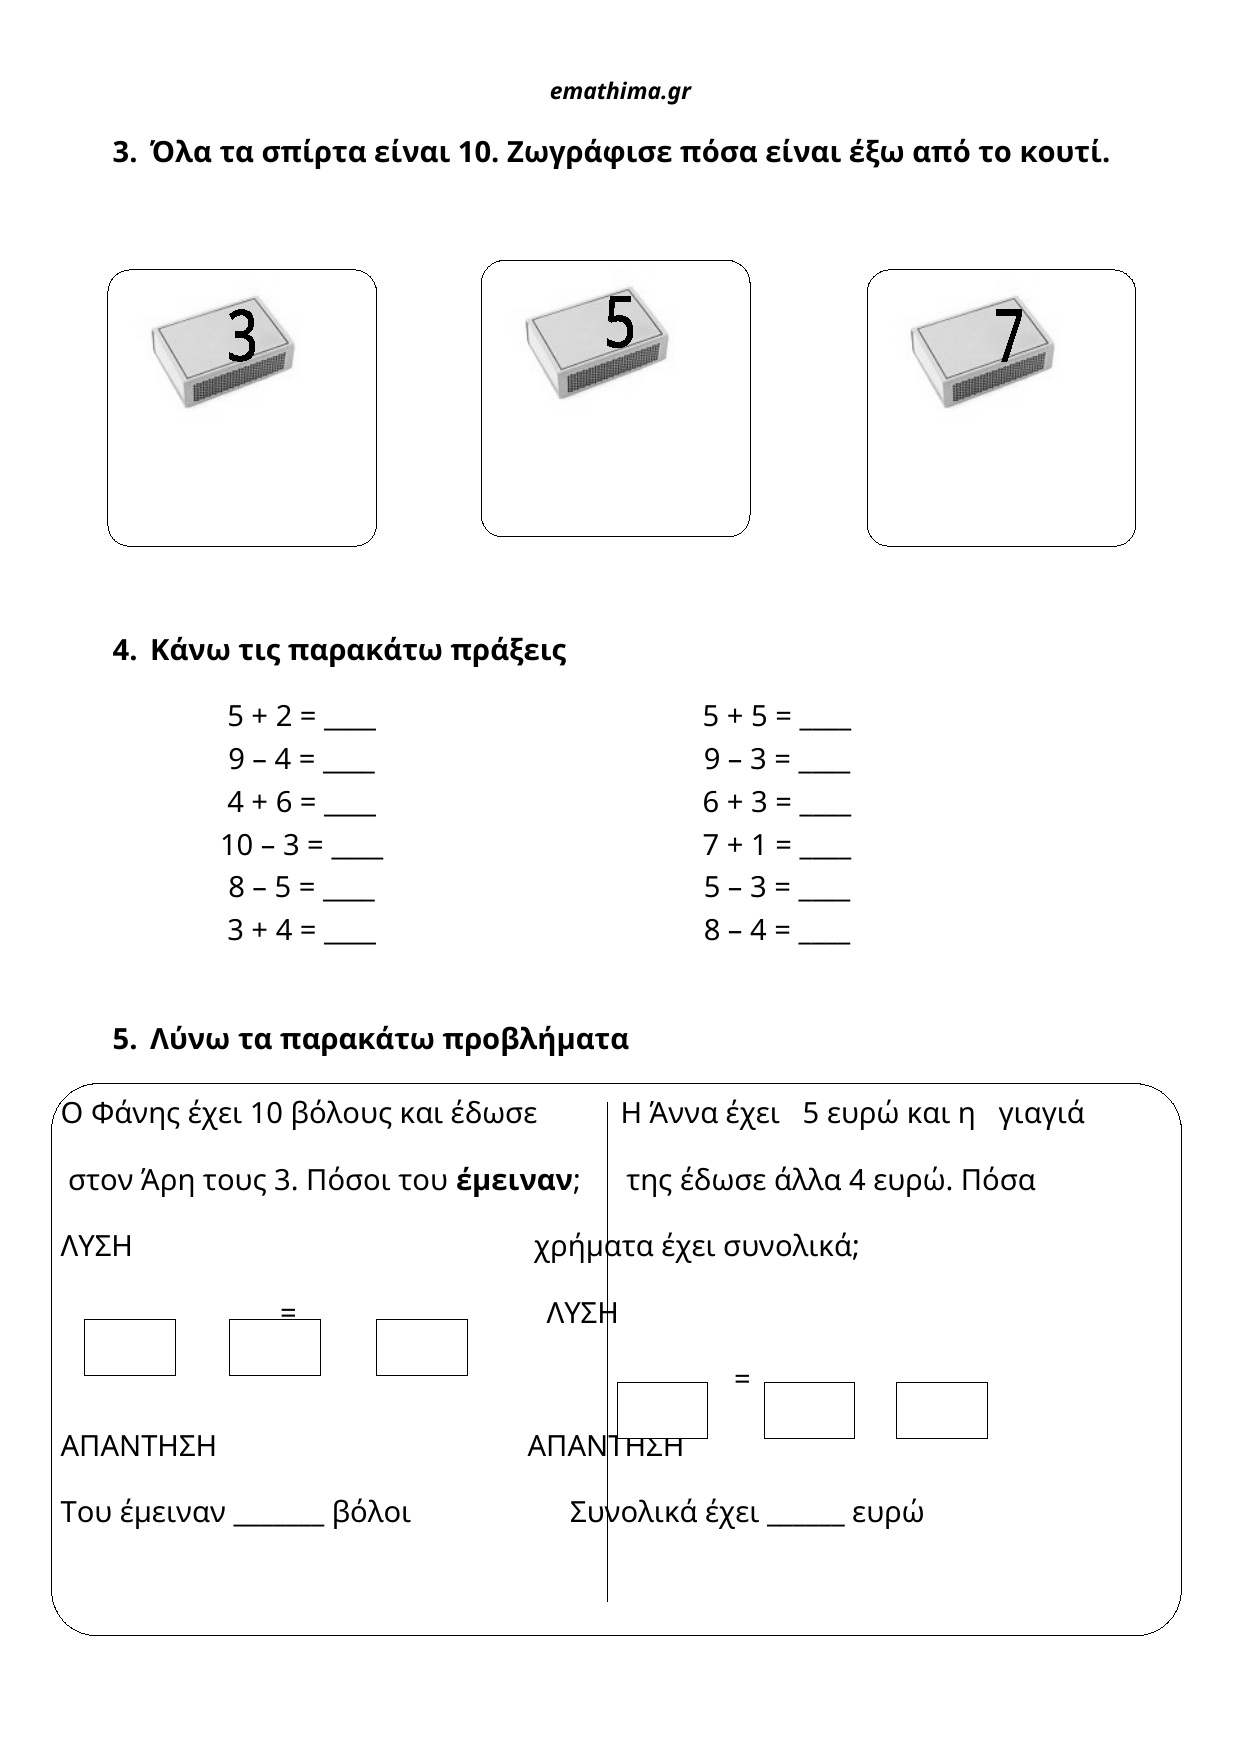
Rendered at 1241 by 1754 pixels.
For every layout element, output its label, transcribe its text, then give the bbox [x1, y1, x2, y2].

table_cell 4 + 6 = ____ [64, 781, 539, 824]
table_cell 8 – 4 = ____ [539, 909, 1014, 952]
table_cell 6 + 3 = ____ [539, 781, 1014, 824]
table_cell 7 + 1 = ____ [539, 824, 1014, 866]
text emathima.gr [75, 75, 1165, 106]
table_cell 9 – 3 = ____ [539, 738, 1014, 781]
table_cell 3 + 4 = ____ [64, 909, 539, 952]
list Κάνω τις παρακάτω πράξεις [112, 629, 1165, 669]
table_header 5 + 5 = ____ [539, 696, 1014, 738]
table_cell 5 – 3 = ____ [539, 866, 1014, 909]
table_header 5 + 2 = ____ [64, 696, 539, 738]
list Όλα τα σπίρτα είναι 10. Ζωγράφισε πόσα είναι έξω από το κουτί. [112, 132, 1165, 171]
table_cell 9 – 4 = ____ [64, 738, 539, 781]
table_cell 10 – 3 = ____ [64, 824, 539, 866]
list Λύνω τα παρακάτω προβλήματα [112, 1018, 1165, 1058]
table_cell 8 – 5 = ____ [64, 866, 539, 909]
